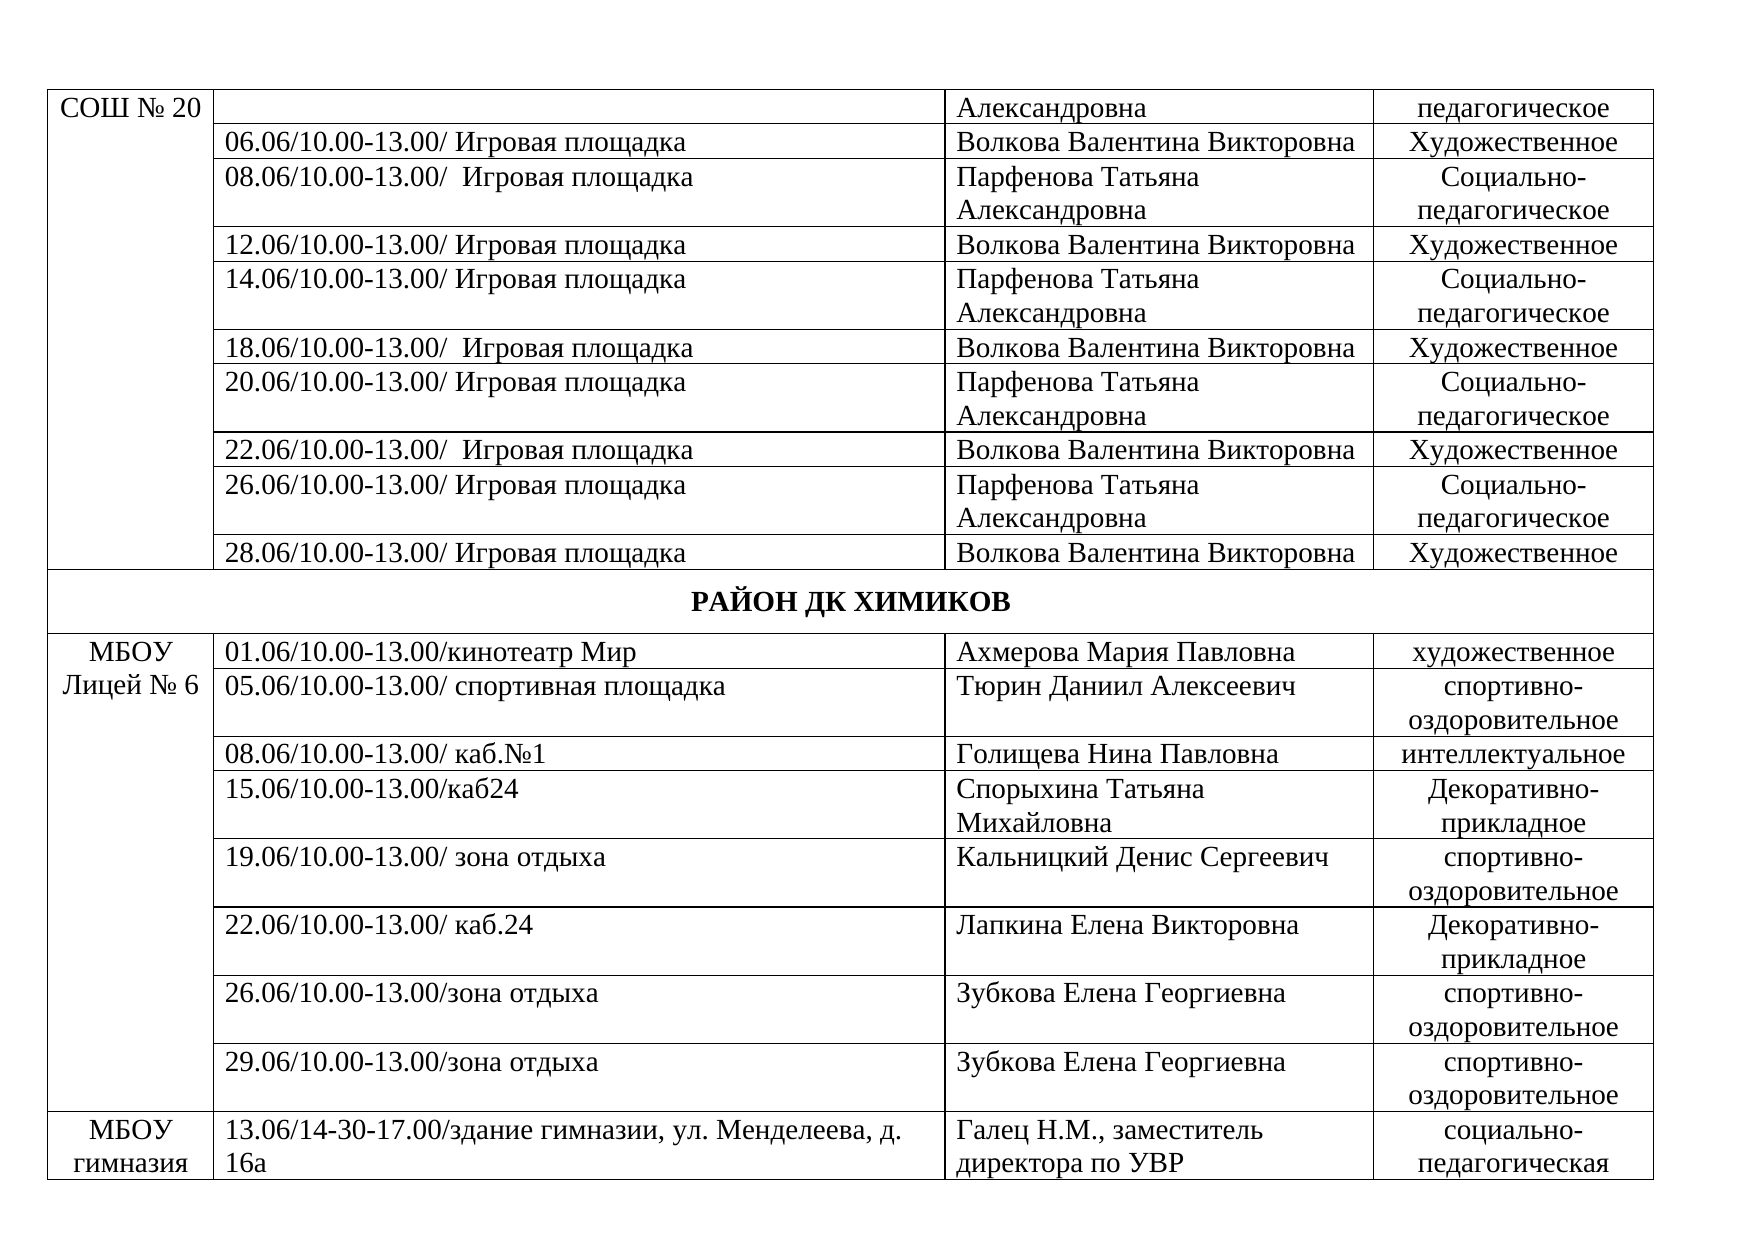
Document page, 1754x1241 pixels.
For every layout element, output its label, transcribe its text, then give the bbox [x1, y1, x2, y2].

table_cell спортивно-оздоровительное [1374, 839, 1653, 906]
table_cell Волкова Валентина Викторовна [946, 124, 1373, 158]
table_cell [946, 90, 1373, 123]
table_cell 14.06/10.00-13.00/ Игровая площадка [214, 262, 944, 329]
table_cell Лапкина Елена Викторовна [946, 908, 1373, 974]
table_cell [1374, 90, 1653, 123]
table_cell 05.06/10.00-13.00/ спортивная площадка [214, 669, 944, 736]
table_cell 20.06/10.00-13.00/ Игровая площадка [214, 364, 944, 431]
table_cell Спорыхина Татьяна Михайловна [946, 771, 1373, 838]
table_cell Ахмерова Мария Павловна [946, 634, 1373, 667]
table_cell 18.06/10.00-13.00/ Игровая площадка [214, 330, 944, 363]
table_cell Декоративно-прикладное [1374, 908, 1653, 974]
table_cell 22.06/10.00-13.00/ каб.24 [214, 908, 944, 974]
table_cell 26.06/10.00-13.00/ Игровая площадка [214, 467, 944, 534]
table_cell Художественное [1374, 433, 1653, 466]
table_cell спортивно-оздоровительное [1374, 1044, 1653, 1111]
table_cell Художественное [1374, 330, 1653, 363]
table_cell 29.06/10.00-13.00/зона отдыха [214, 1044, 944, 1111]
table_cell художественное [1374, 634, 1653, 667]
table_cell Декоративно-прикладное [1374, 771, 1653, 838]
table_cell РАЙОН ДК ХИМИКОВ [48, 570, 1653, 633]
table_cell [214, 90, 944, 123]
table_cell Социально-педагогическое [1374, 159, 1653, 226]
table_cell Социально-педагогическое [1374, 364, 1653, 431]
table_cell Социально-педагогическое [1374, 467, 1653, 534]
table_cell Зубкова Елена Георгиевна [946, 1044, 1373, 1111]
table_cell Парфенова Татьяна Александровна [946, 262, 1373, 329]
table_cell Художественное [1374, 124, 1653, 158]
table_cell 13.06/14-30-17.00/здание гимназии, ул. Менделеева, д. 16а [214, 1112, 944, 1179]
table_cell спортивно-оздоровительное [1374, 976, 1653, 1043]
table_cell Тюрин Даниил Алексеевич [946, 669, 1373, 736]
table_cell 19.06/10.00-13.00/ зона отдыха [214, 839, 944, 906]
table_cell Волкова Валентина Викторовна [946, 330, 1373, 363]
table_cell Волкова Валентина Викторовна [946, 535, 1373, 569]
table_cell интеллектуальное [1374, 737, 1653, 770]
table_cell Художественное [1374, 535, 1653, 569]
table_cell Парфенова Татьяна Александровна [946, 159, 1373, 226]
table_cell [1374, 1112, 1653, 1179]
table_cell 28.06/10.00-13.00/ Игровая площадка [214, 535, 944, 569]
table_cell Волкова Валентина Викторовна [946, 227, 1373, 261]
table_cell Парфенова Татьяна Александровна [946, 364, 1373, 431]
table_cell 08.06/10.00-13.00/ каб.№1 [214, 737, 944, 770]
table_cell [946, 1112, 1373, 1179]
table_cell 08.06/10.00-13.00/ Игровая площадка [214, 159, 944, 226]
table_cell Волкова Валентина Викторовна [946, 433, 1373, 466]
table_cell Голищева Нина Павловна [946, 737, 1373, 770]
table_cell спортивно-оздоровительное [1374, 669, 1653, 736]
table_cell 06.06/10.00-13.00/ Игровая площадка [214, 124, 944, 158]
table_cell Кальницкий Денис Сергеевич [946, 839, 1373, 906]
table_cell 15.06/10.00-13.00/каб24 [214, 771, 944, 838]
table_cell Зубкова Елена Георгиевна [946, 976, 1373, 1043]
table_cell Художественное [1374, 227, 1653, 261]
table_cell 01.06/10.00-13.00/кинотеатр Мир [214, 634, 944, 667]
table_cell МБОУ СОШ № 20 [48, 90, 213, 569]
table_cell 22.06/10.00-13.00/ Игровая площадка [214, 433, 944, 466]
table_cell МБОУ Лицей № 6 [48, 634, 213, 1111]
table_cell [48, 1112, 213, 1179]
table_cell Социально-педагогическое [1374, 262, 1653, 329]
table_cell 12.06/10.00-13.00/ Игровая площадка [214, 227, 944, 261]
table_cell 26.06/10.00-13.00/зона отдыха [214, 976, 944, 1043]
table_cell Парфенова Татьяна Александровна [946, 467, 1373, 534]
